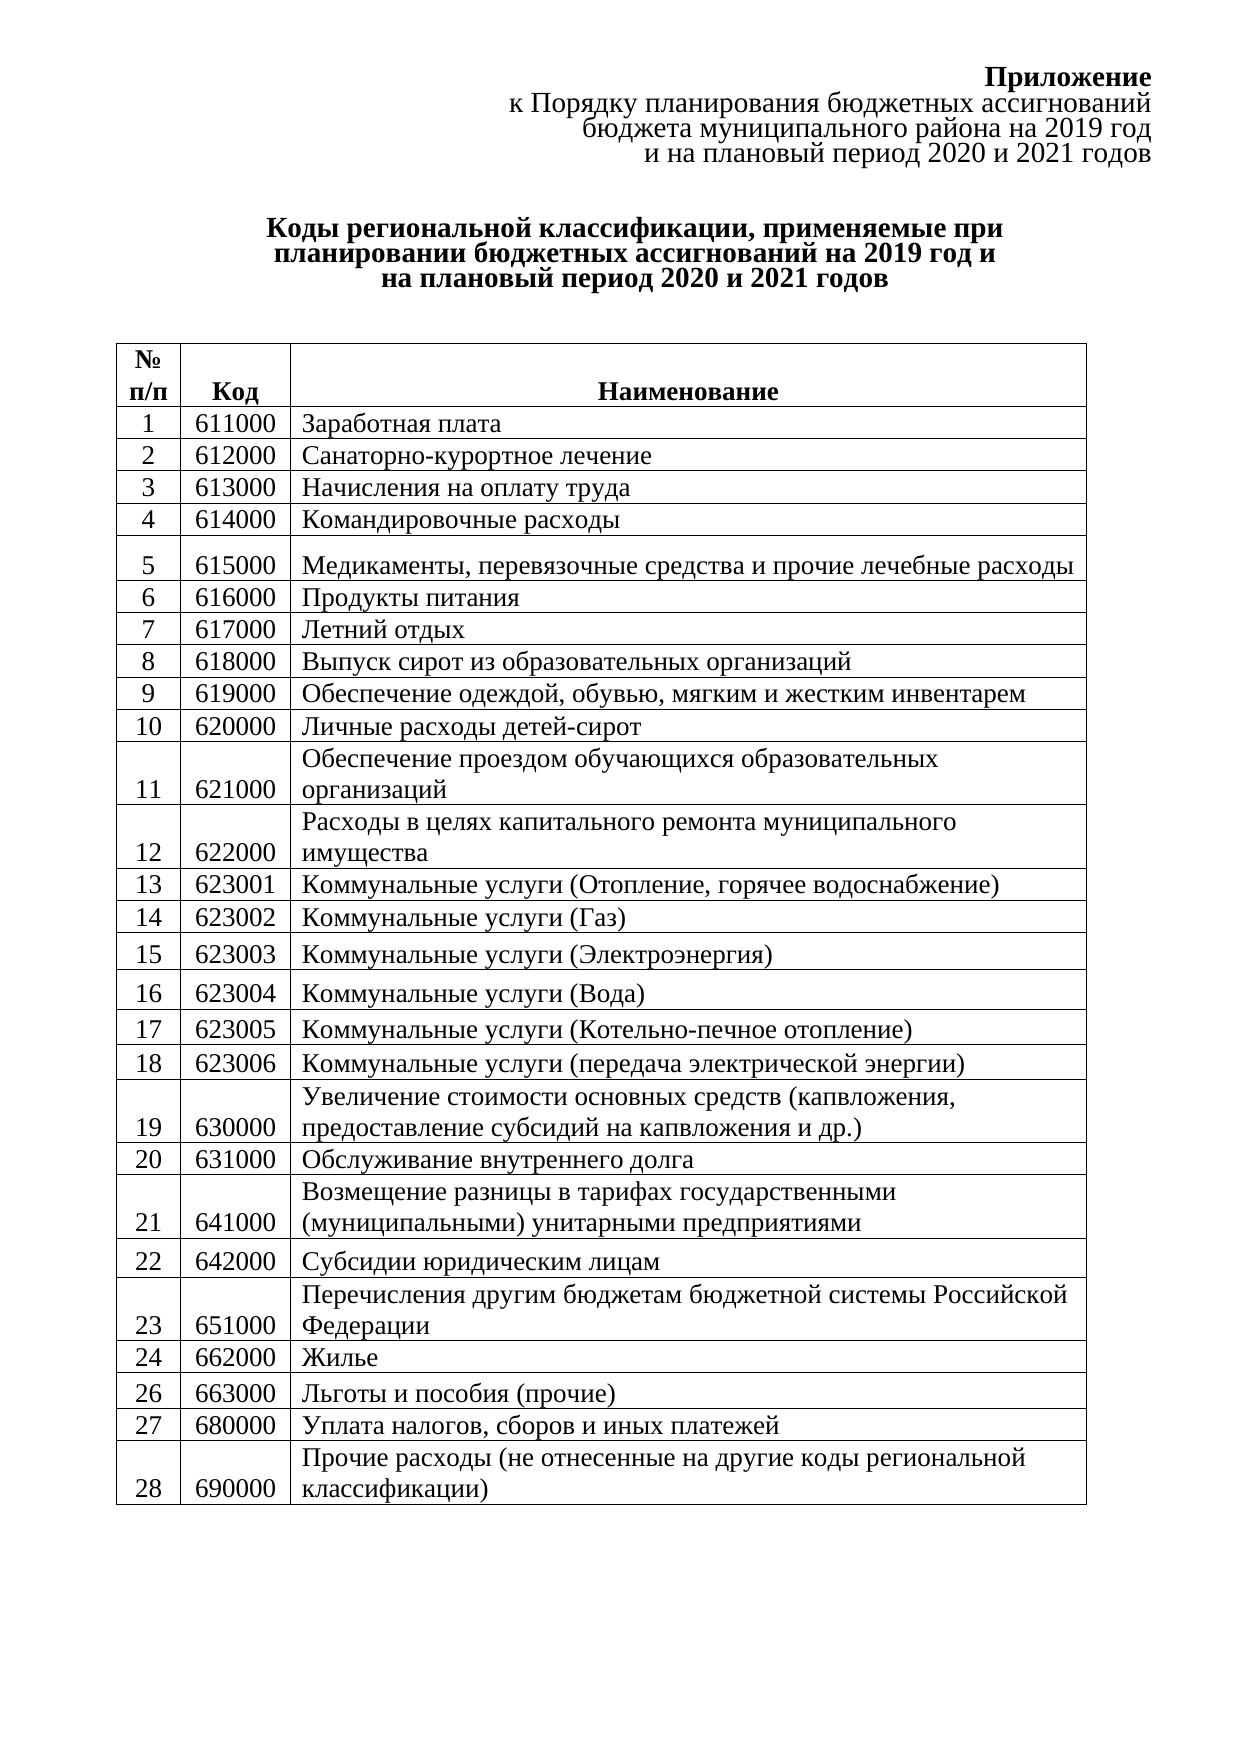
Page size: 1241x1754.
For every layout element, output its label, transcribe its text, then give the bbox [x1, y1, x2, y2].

table_cell Жилье [291, 1341, 1086, 1372]
table_cell 618000 [181, 645, 290, 677]
table_cell 623002 [181, 901, 290, 932]
table_cell 2 [117, 439, 180, 470]
table_cell Возмещение разницы в тарифах государственными (муниципальными) унитарными предприятиями [291, 1175, 1086, 1238]
table_cell 3 [117, 471, 180, 502]
table_header № п/п [117, 344, 180, 406]
table_cell 24 [117, 1341, 180, 1372]
table_cell 641000 [181, 1175, 290, 1238]
table_cell 12 [117, 805, 180, 868]
table_header Наименование [291, 344, 1086, 406]
table_cell 612000 [181, 439, 290, 470]
table_cell 16 [117, 970, 180, 1008]
table_cell Обеспечение проездом обучающихся образовательных организаций [291, 742, 1086, 804]
table_cell 620000 [181, 710, 290, 741]
table_cell 22 [117, 1239, 180, 1277]
table_cell 615000 [181, 536, 290, 580]
table_cell Коммунальные услуги (Вода) [291, 970, 1086, 1008]
table_cell Командировочные расходы [291, 504, 1086, 535]
table_cell Льготы и пособия (прочие) [291, 1373, 1086, 1408]
table_cell 27 [117, 1409, 180, 1440]
table_cell 6 [117, 581, 180, 612]
table_cell Коммунальные услуги (Отопление, горячее водоснабжение) [291, 869, 1086, 900]
table_cell 15 [117, 933, 180, 969]
table_cell 613000 [181, 471, 290, 502]
table_cell Прочие расходы (не отнесенные на другие коды региональной классификации) [291, 1441, 1086, 1504]
table_cell 1 [117, 407, 180, 438]
table_cell Уплата налогов, сборов и иных платежей [291, 1409, 1086, 1440]
table_cell Начисления на оплату труда [291, 471, 1086, 502]
table_cell 623003 [181, 933, 290, 969]
table_cell 17 [117, 1010, 180, 1044]
text Коды региональной классификации, применяемые при [641, 218, 1152, 243]
text к Порядку планирования бюджетных ассигнований [118, 93, 1152, 118]
table_cell 10 [117, 710, 180, 741]
table_cell Коммунальные услуги (Электроэнергия) [291, 933, 1086, 969]
table_cell Коммунальные услуги (Котельно-печное отопление) [291, 1010, 1086, 1044]
table_cell 23 [117, 1278, 180, 1340]
table_cell 19 [117, 1080, 180, 1142]
table_cell 614000 [181, 504, 290, 535]
table_cell 623004 [181, 970, 290, 1008]
table_cell 621000 [181, 742, 290, 804]
table_cell 617000 [181, 613, 290, 644]
table_cell 26 [117, 1373, 180, 1408]
text и на плановый период 2020 и 2021 годов [118, 143, 1152, 168]
table_cell Перечисления другим бюджетам бюджетной системы Российской Федерации [291, 1278, 1086, 1340]
table_cell 623001 [181, 869, 290, 900]
text планировании бюджетных ассигнований на 2019 год и [118, 243, 1152, 268]
table_cell 631000 [181, 1143, 290, 1174]
table_cell Летний отдых [291, 613, 1086, 644]
table_cell Медикаменты, перевязочные средства и прочие лечебные расходы [291, 536, 1086, 580]
table_cell 21 [117, 1175, 180, 1238]
table_cell Коммунальные услуги (передача электрической энергии) [291, 1045, 1086, 1079]
table_cell Обслуживание внутреннего долга [291, 1143, 1086, 1174]
table_cell 18 [117, 1045, 180, 1079]
table_cell 616000 [181, 581, 290, 612]
table_cell 7 [117, 613, 180, 644]
table_cell 14 [117, 901, 180, 932]
table_cell Коммунальные услуги (Газ) [291, 901, 1086, 932]
table_cell 28 [117, 1441, 180, 1504]
table_cell 690000 [181, 1441, 290, 1504]
table_cell 623006 [181, 1045, 290, 1079]
table_cell 662000 [181, 1341, 290, 1372]
table_cell 8 [117, 645, 180, 677]
table_cell Выпуск сирот из образовательных организаций [291, 645, 1086, 677]
table_cell 623005 [181, 1010, 290, 1044]
table_cell Заработная плата [291, 407, 1086, 438]
table_cell Обеспечение одеждой, обувью, мягким и жестким инвентарем [291, 678, 1086, 709]
table_cell Расходы в целях капитального ремонта муниципального имущества [291, 805, 1086, 868]
table_cell 20 [117, 1143, 180, 1174]
table_cell Увеличение стоимости основных средств (капвложения, предоставление субсидий на капвложения и др.) [291, 1080, 1086, 1142]
table_cell 663000 [181, 1373, 290, 1408]
table_cell 13 [117, 869, 180, 900]
table_cell Санаторно-курортное лечение [291, 439, 1086, 470]
table_cell 4 [117, 504, 180, 535]
text бюджета муниципального района на 2019 год [118, 118, 1152, 143]
table_cell 611000 [181, 407, 290, 438]
text Приложение [624, 59, 1152, 93]
table_header Код [181, 344, 290, 406]
table_cell 5 [117, 536, 180, 580]
table_cell 642000 [181, 1239, 290, 1277]
text на плановый период 2020 и 2021 годов [118, 268, 1152, 293]
table_cell 630000 [181, 1080, 290, 1142]
table_cell 9 [117, 678, 180, 709]
table_cell Продукты питания [291, 581, 1086, 612]
table_cell 622000 [181, 805, 290, 868]
table_cell 651000 [181, 1278, 290, 1340]
table_cell Субсидии юридическим лицам [291, 1239, 1086, 1277]
table_cell Личные расходы детей-сирот [291, 710, 1086, 741]
table_cell 619000 [181, 678, 290, 709]
table_cell 680000 [181, 1409, 290, 1440]
text Коды региональной классификации, применяемые при [118, 218, 637, 243]
table_cell 11 [117, 742, 180, 804]
